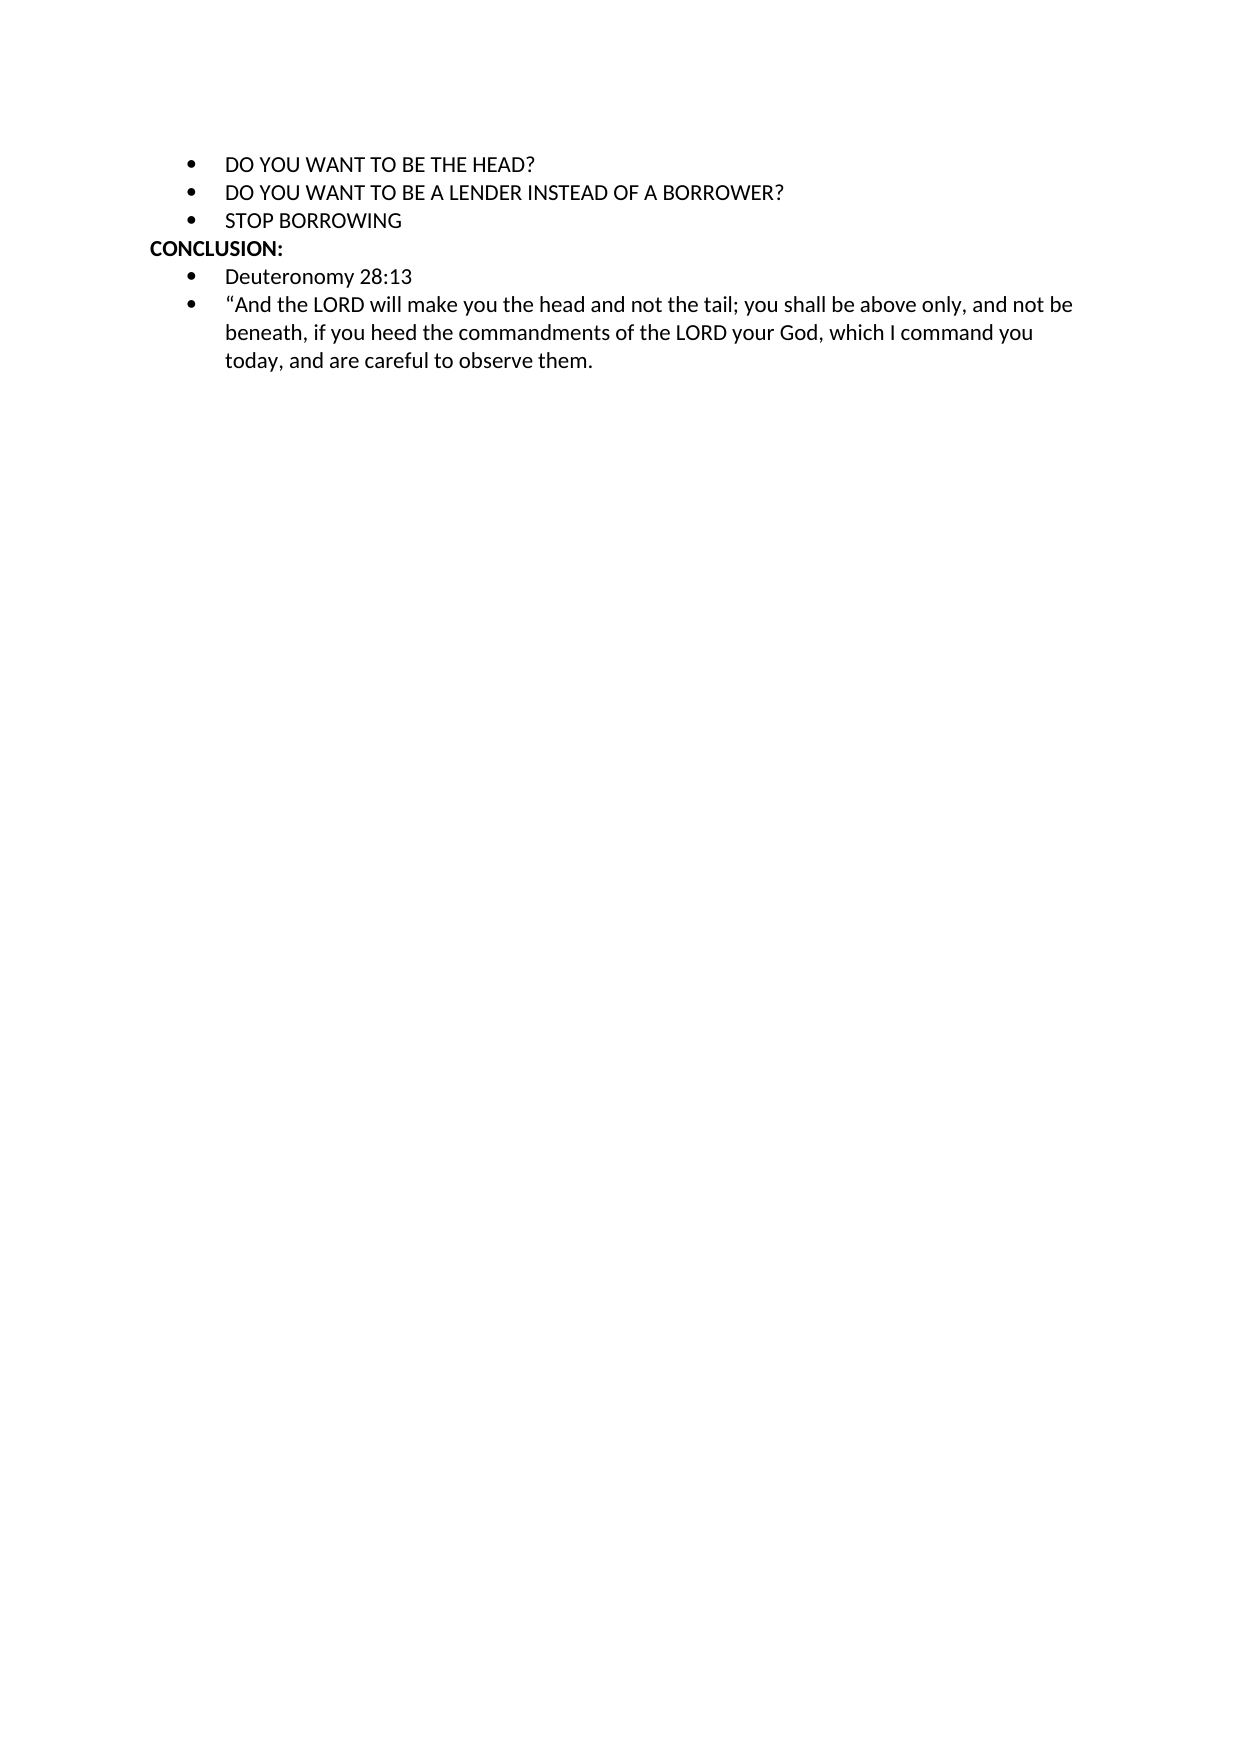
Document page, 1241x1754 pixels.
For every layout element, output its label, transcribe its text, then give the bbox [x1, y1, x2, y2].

list DO YOU WANT TO BE A LENDER INSTEAD OF A BORROWER? [187, 178, 1090, 206]
list STOP BORROWING [187, 206, 1090, 234]
list Deuteronomy 28:13 [187, 262, 1090, 290]
list DO YOU WANT TO BE THE HEAD? [187, 150, 1090, 178]
text CONCLUSION: [150, 234, 1090, 262]
list “And the LORD will make you the head and not the tail; you shall be above only, and not be beneath, if you heed the commandments of the LORD your God, which I command you today, and are careful to observe them. [187, 290, 1090, 374]
